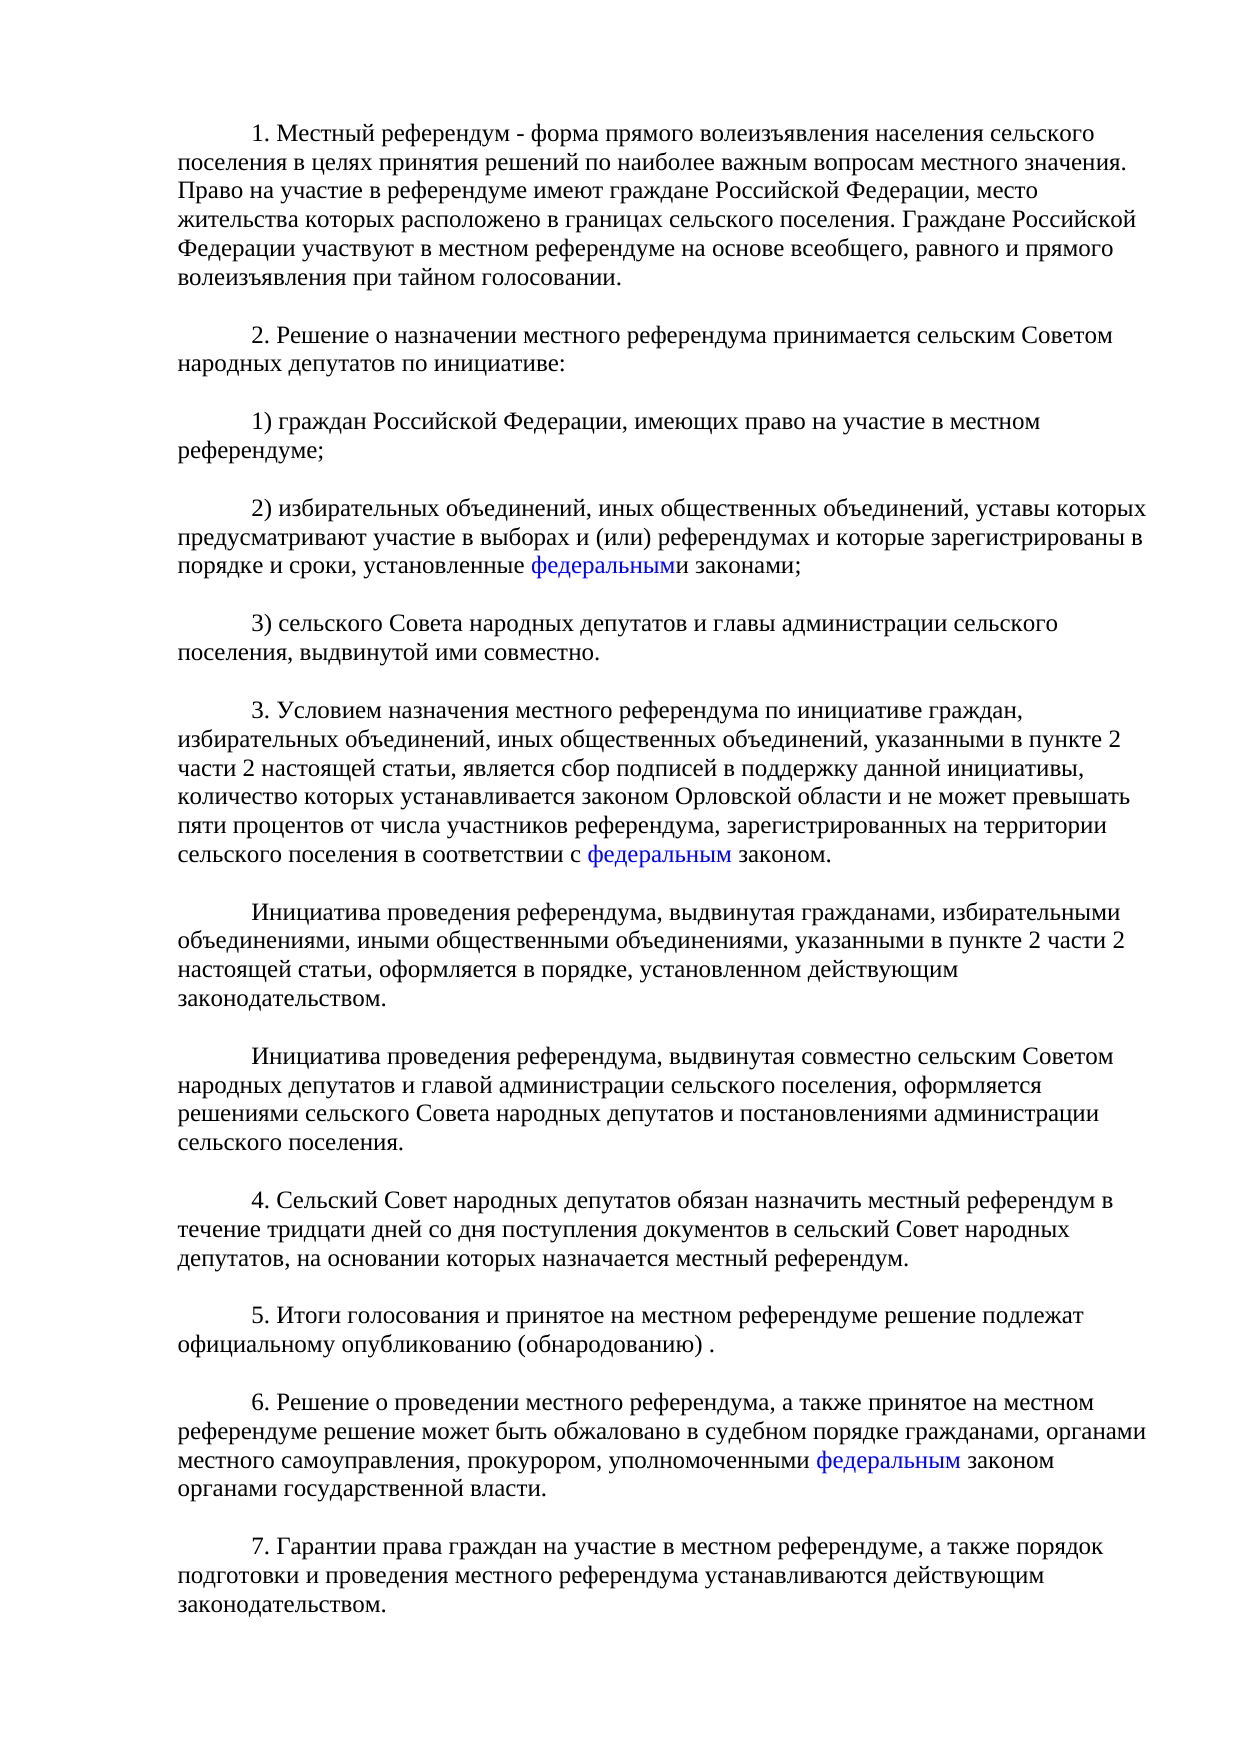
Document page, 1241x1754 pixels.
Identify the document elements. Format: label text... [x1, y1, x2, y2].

text Инициатива проведения референдума, выдвинутая совместно сельским Советом народных депутатов и главой администрации сельского поселения, оформляется решениями сельского Совета народных депутатов и постановлениями администрации сельского поселения. [177, 1041, 1152, 1156]
text 2) избирательных объединений, иных общественных объединений, уставы которых предусматривают участие в выборах и (или) референдумах и которые зарегистрированы в порядке и сроки, установленные федеральными законами; [177, 493, 1152, 579]
text 3) сельского Совета народных депутатов и главы администрации сельского поселения, выдвинутой ими совместно. [177, 608, 1152, 666]
text 2. Решение о назначении местного референдума принимается сельским Советом народных депутатов по инициативе: [177, 320, 1152, 377]
text Инициатива проведения референдума, выдвинутая гражданами, избирательными объединениями, иными общественными объединениями, указанными в пункте 2 части 2 настоящей статьи, оформляется в порядке, установленном действующим законодательством. [177, 897, 1152, 1012]
text 3. Условием назначения местного референдума по инициативе граждан, избирательных объединений, иных общественных объединений, указанными в пункте 2 части 2 настоящей статьи, является сбор подписей в поддержку данной инициативы, количество которых устанавливается законом Орловской области и не может превышать пяти процентов от числа участников референдума, зарегистрированных на территории сельского поселения в соответствии с федеральным законом. [177, 695, 1152, 868]
text 1) граждан Российской Федерации, имеющих право на участие в местном референдуме; [177, 406, 1152, 464]
text 5. Итоги голосования и принятое на местном референдуме решение подлежат официальному опубликованию (обнародованию) . [177, 1301, 1152, 1358]
text 1. Местный референдум - форма прямого волеизъявления населения сельского поселения в целях принятия решений по наиболее важным вопросам местного значения. Право на участие в референдуме имеют граждане Российской Федерации, место жительства которых расположено в границах сельского поселения. Граждане Российской Федерации участвуют в местном референдуме на основе всеобщего, равного и прямого волеизъявления при тайном голосовании. [177, 118, 1152, 291]
text 7. Гарантии права граждан на участие в местном референдуме, а также порядок подготовки и проведения местного референдума устанавливаются действующим законодательством. [177, 1531, 1152, 1618]
text 4. Сельский Совет народных депутатов обязан назначить местный референдум в течение тридцати дней со дня поступления документов в сельский Совет народных депутатов, на основании которых назначается местный референдум. [177, 1185, 1152, 1271]
text 6. Решение о проведении местного референдума, а также принятое на местном референдуме решение может быть обжаловано в судебном порядке гражданами, органами местного самоуправления, прокурором, уполномоченными федеральным законом органами государственной власти. [177, 1387, 1152, 1502]
